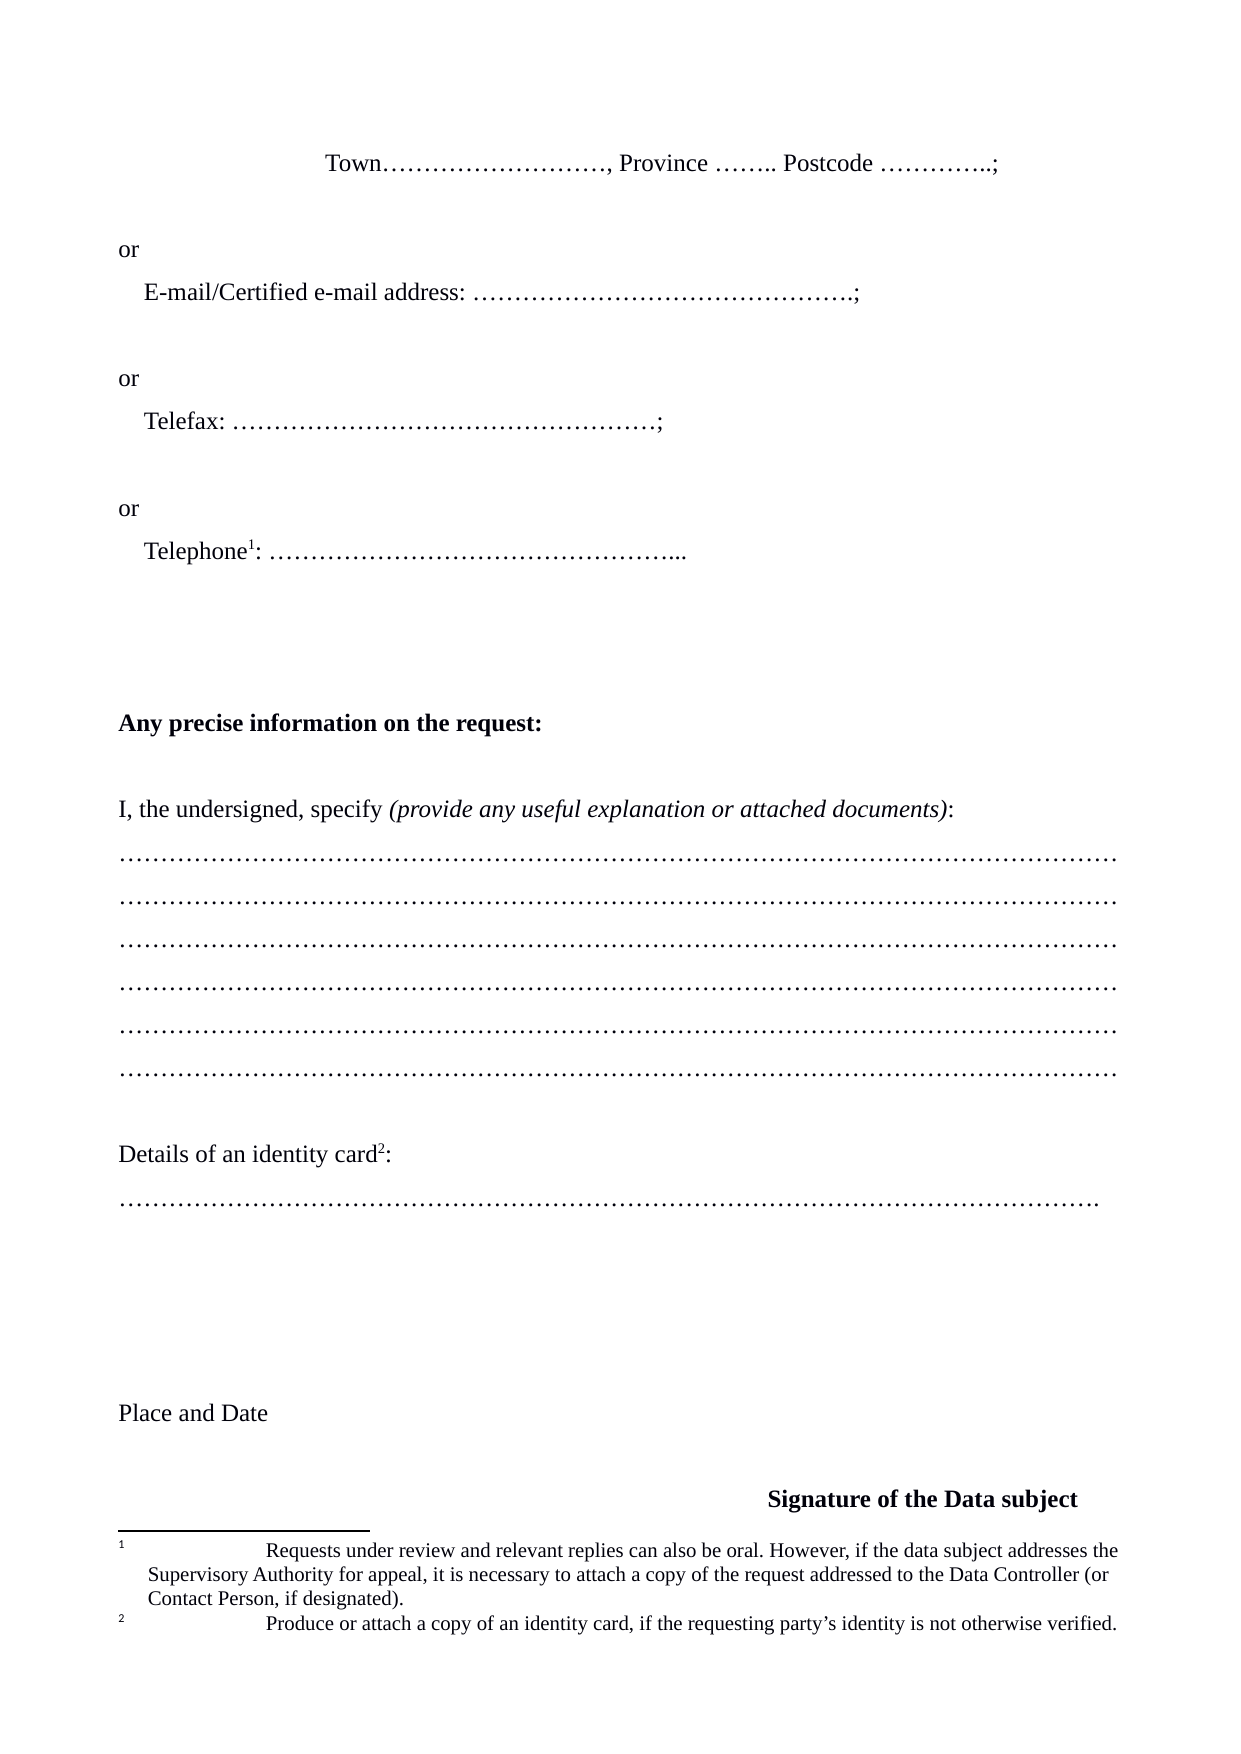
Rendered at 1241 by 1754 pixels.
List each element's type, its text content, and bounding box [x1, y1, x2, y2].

text Any precise information on the request: [118, 708, 1122, 737]
text ………………………………………………………………………………………………………. [118, 1183, 1122, 1211]
text  E-mail/Certified e-mail address: ……………………………………….; [118, 277, 1122, 306]
text or [118, 234, 1122, 263]
text  Telefax: ……………………………………………; [118, 406, 1122, 435]
text Signature of the Data subject [118, 1484, 1078, 1513]
text  Telephone: …………………………………………... [118, 536, 1122, 564]
text or [118, 493, 1122, 521]
text ……………………………………………………………………………………………………………………………………………………………………………………………………………………………………………………………………………………………………………………………… [118, 967, 1122, 1082]
text I, the undersigned, specify (provide any useful explanation or attached documents): ……………………………………………………………………………………………………………………………………………………………………………………………………………………………………………………………………………………………………………………………… [118, 794, 1122, 953]
text Details of an identity card: [118, 1139, 1122, 1168]
text Place and Date [118, 1398, 1122, 1427]
text or [118, 363, 1122, 392]
text Town………………………, Province …….. Postcode …………..; [118, 148, 1122, 176]
